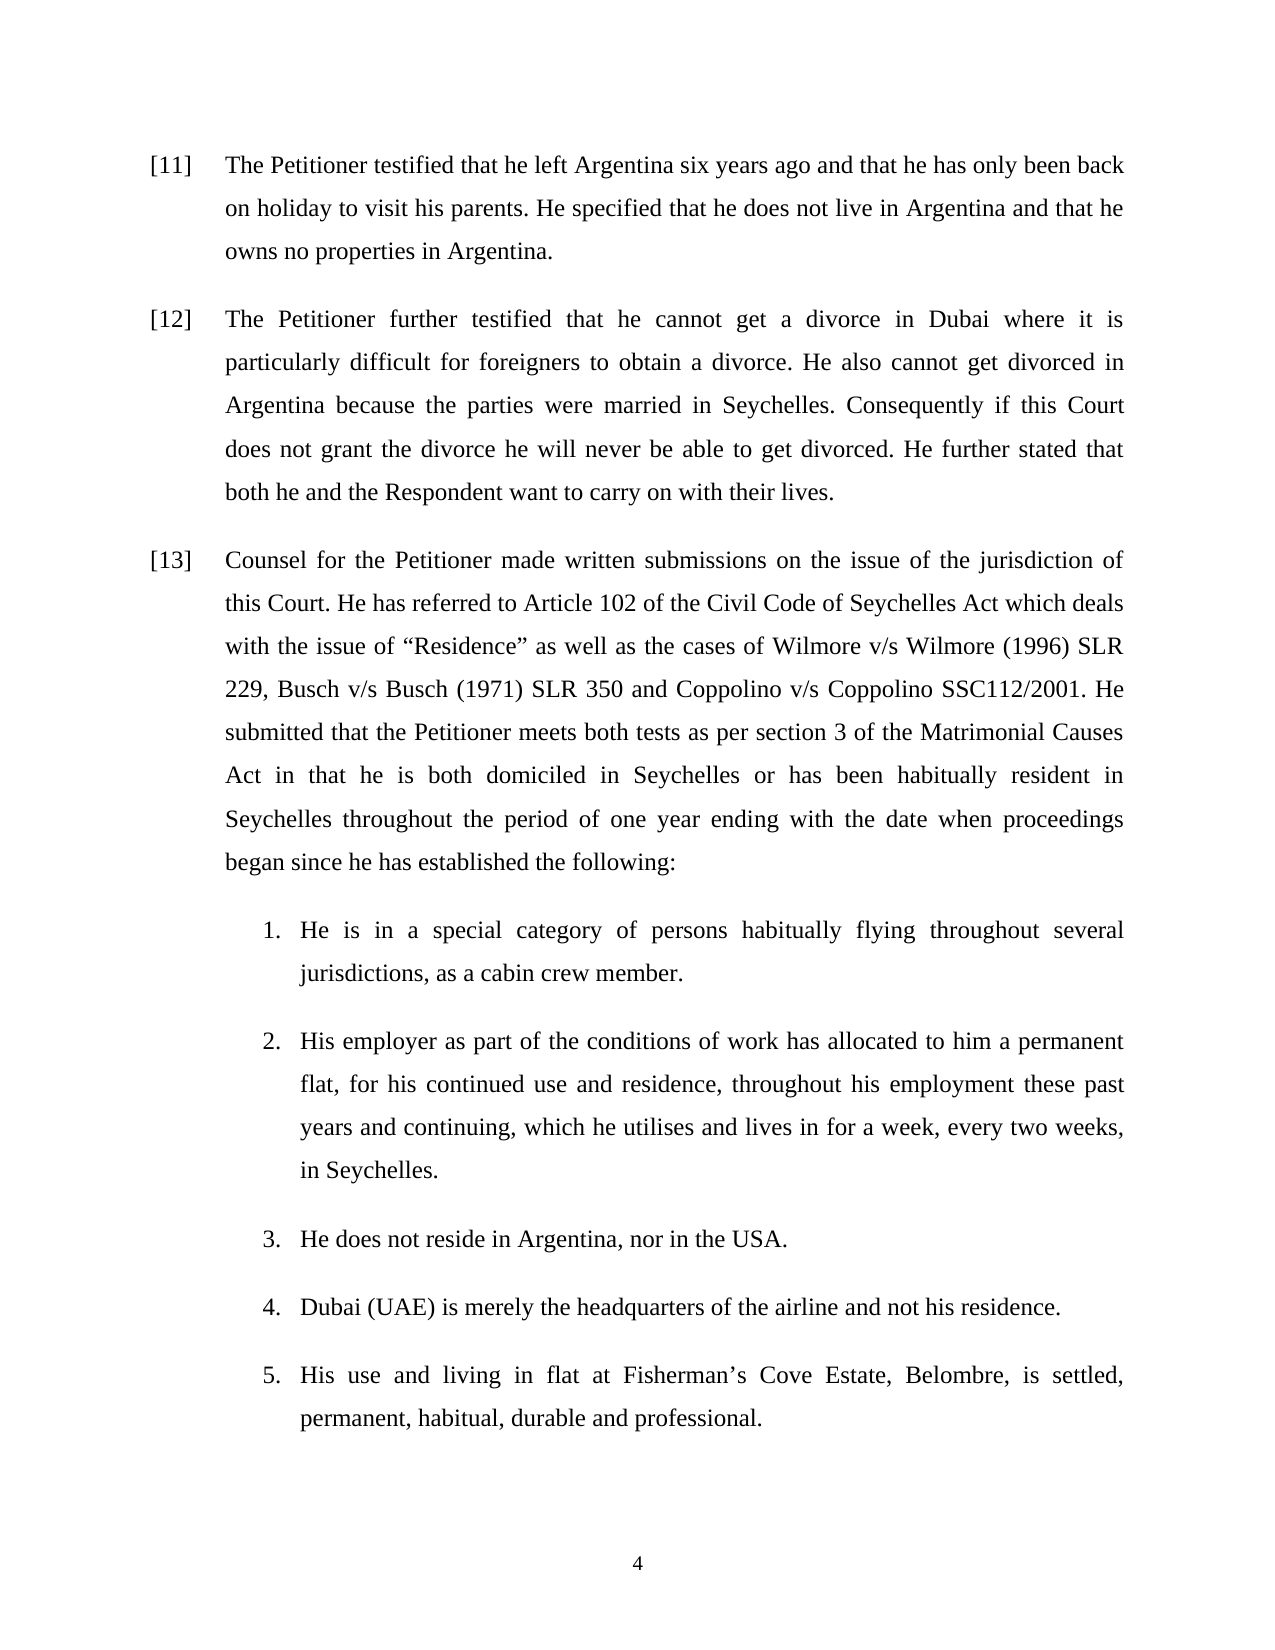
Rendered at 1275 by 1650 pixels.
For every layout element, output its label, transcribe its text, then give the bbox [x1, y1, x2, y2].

text The Petitioner further testified that he cannot get a divorce in Dubai where it is particularly difficult for foreigners to obtain a divorce. He also cannot get divorced in Argentina because the parties were married in Seychelles. Consequently if this Court does not grant the divorce he will never be able to get divorced. He further stated that both he and the Respondent want to carry on with their lives. [150, 304, 1125, 506]
text Counsel for the Petitioner made written submissions on the issue of the jurisdiction of this Court. He has referred to Article 102 of the Civil Code of Seychelles Act which deals with the issue of “Residence” as well as the cases of Wilmore v/s Wilmore (1996) SLR 229, Busch v/s Busch (1971) SLR 350 and Coppolino v/s Coppolino SSC112/2001. He submitted that the Petitioner meets both tests as per section 3 of the Matrimonial Causes Act in that he is both domiciled in Seychelles or has been habitually resident in Seychelles throughout the period of one year ending with the date when proceedings began since he has established the following: [150, 545, 1125, 876]
list His use and living in flat at Fisherman’s Cove Estate, Belombre, is settled, permanent, habitual, durable and professional. [262, 1360, 1125, 1432]
list Dubai (UAE) is merely the headquarters of the airline and not his residence. [262, 1292, 1125, 1321]
list He is in a special category of persons habitually flying throughout several jurisdictions, as a cabin crew member. [262, 915, 1125, 987]
list His employer as part of the conditions of work has allocated to him a permanent flat, for his continued use and residence, throughout his employment these past years and continuing, which he utilises and lives in for a week, every two weeks, in Seychelles. [262, 1026, 1125, 1184]
text The Petitioner testified that he left Argentina six years ago and that he has only been back on holiday to visit his parents. He specified that he does not live in Argentina and that he owns no properties in Argentina. [150, 150, 1125, 265]
list He does not reside in Argentina, nor in the USA. [262, 1224, 1125, 1252]
